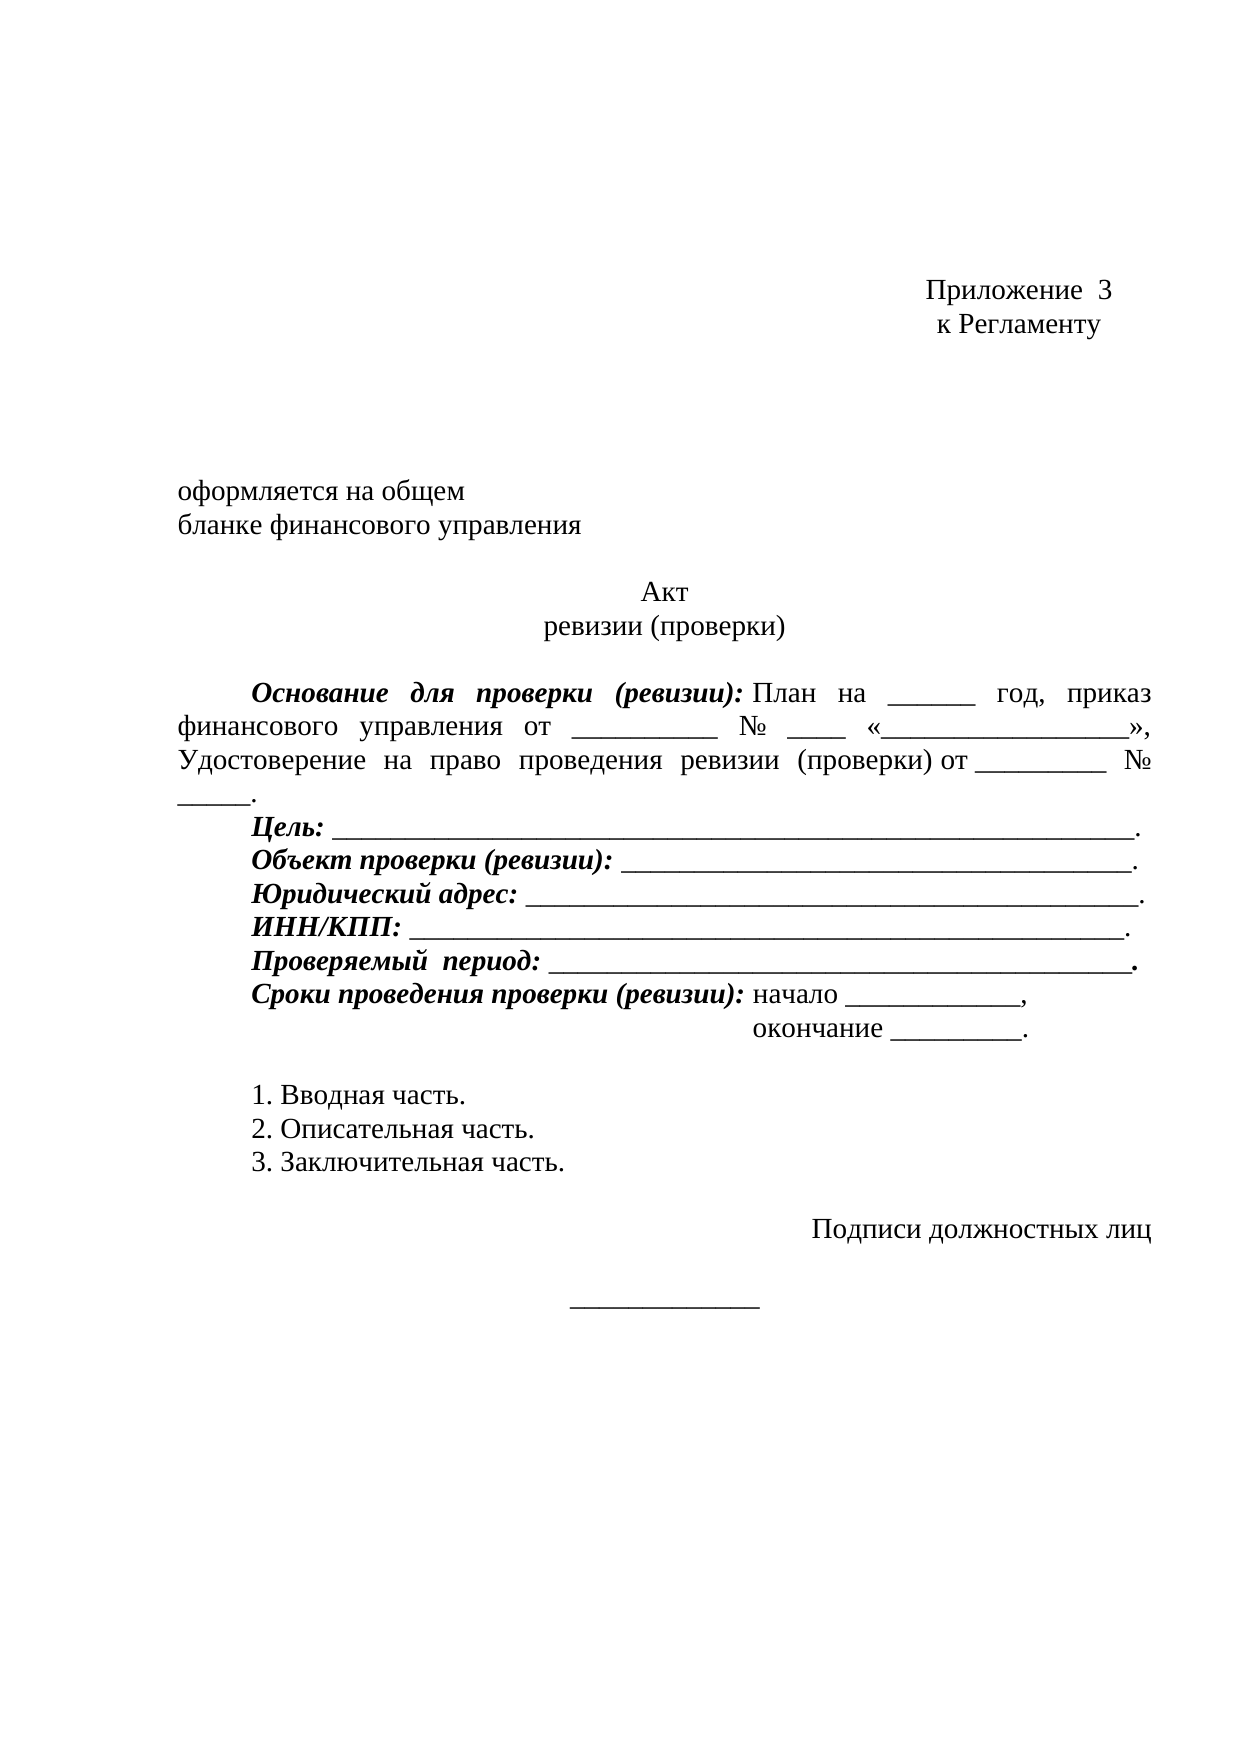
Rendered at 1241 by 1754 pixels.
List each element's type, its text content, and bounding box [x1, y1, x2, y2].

text к Регламенту [886, 306, 1152, 339]
text бланке финансового управления [177, 507, 1152, 541]
text Юридический адрес: __________________________________________. [177, 876, 1152, 909]
text окончание _________. [694, 1010, 1152, 1044]
text _____________ [177, 1278, 1152, 1312]
text оформляется на общем [177, 473, 1152, 507]
text Объект проверки (ревизии): ___________________________________. [177, 842, 1152, 876]
text Сроки проведения проверки (ревизии): начало ____________, [177, 977, 1152, 1010]
text ревизии (проверки) [177, 608, 1152, 641]
text Основание для проверки (ревизии): План на ______ год, приказ финансового управления от __________ № ____ «_________________», Удостоверение на право проведения ревизии (проверки) от _________ № _____. [177, 675, 1152, 809]
text 2. Описательная часть. [251, 1111, 1152, 1144]
text ИНН/КПП: _________________________________________________. [177, 909, 1152, 943]
text Акт [177, 574, 1152, 608]
text Приложение 3 [886, 268, 1152, 306]
text 3. Заключительная часть. [251, 1144, 1152, 1178]
text Цель: _______________________________________________________. [177, 809, 1152, 842]
text 1. Вводная часть. [251, 1077, 1152, 1111]
text Проверяемый период: ________________________________________. [177, 943, 1152, 977]
text Подписи должностных лиц [177, 1211, 1152, 1245]
